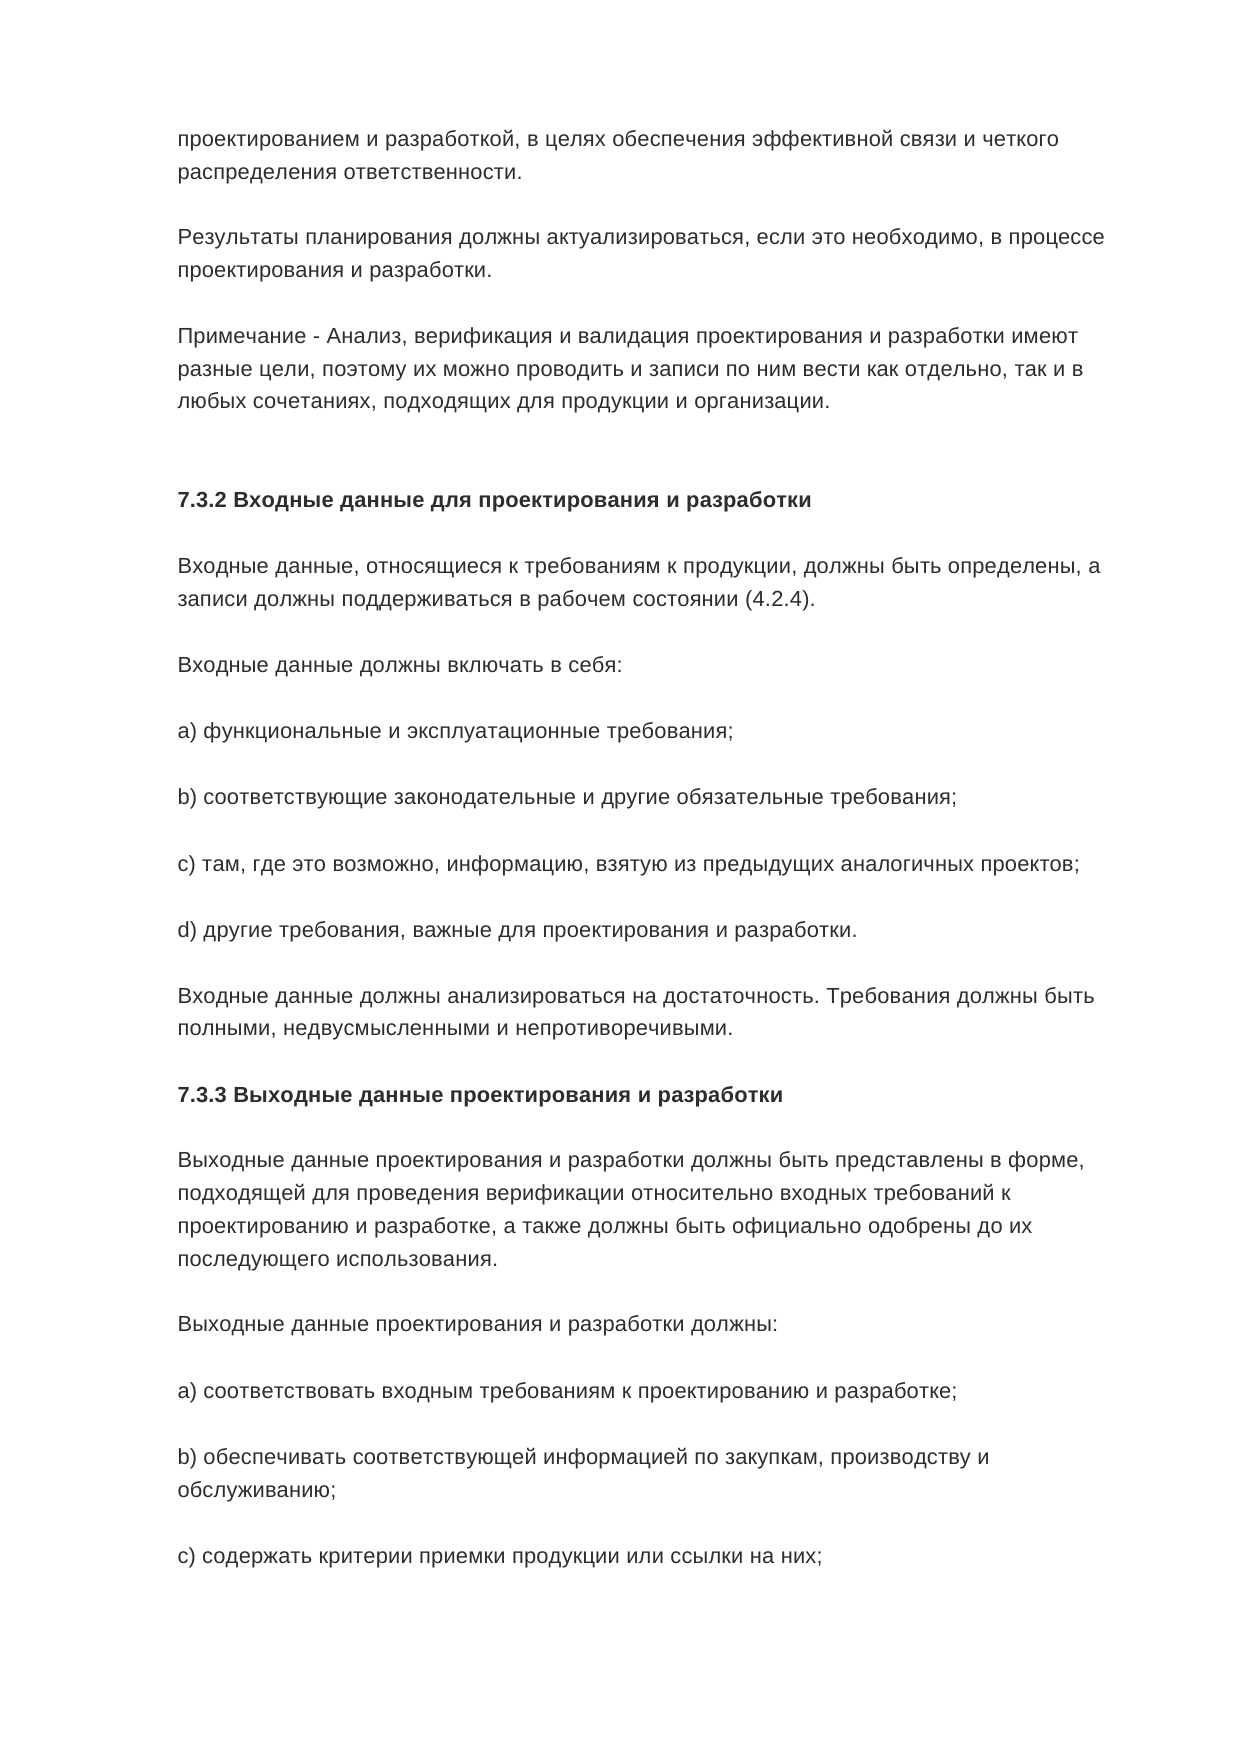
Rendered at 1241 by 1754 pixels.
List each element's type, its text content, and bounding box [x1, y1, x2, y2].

text d) другие требования, важные для проектирования и разработки. Входные данные должны анализироваться на достаточность. Требования должны быть полными, недвусмысленными и непротиворечивыми. [177, 909, 1152, 1074]
text c) там, где это возможно, информацию, взятую из предыдущих аналогичных проектов; [177, 843, 1152, 909]
text c) содержать критерии приемки продукции или ссылки на них; [177, 1536, 1152, 1602]
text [177, 118, 1152, 480]
text a) функциональные и эксплуатационные требования; [177, 710, 1152, 777]
text b) обеспечивать соответствующей информацией по закупкам, производству и обслуживанию; [177, 1436, 1152, 1536]
text b) соответствующие законодательные и другие обязательные требования; [177, 777, 1152, 843]
text a) соответствовать входным требованиям к проектированию и разработке; [177, 1370, 1152, 1436]
text 7.3.2 Входные данные для проектирования и разработки Входные данные, относящиеся к требованиям к продукции, должны быть определены, а записи должны поддерживаться в рабочем состоянии (4.2.4). Входные данные должны включать в себя: [177, 480, 1152, 710]
text 7.3.3 Выходные данные проектирования и разработки Выходные данные проектирования и разработки должны быть представлены в форме, подходящей для проведения верификации относительно входных требований к проектированию и разработке, а также должны быть официально одобрены до их последующего использования. Выходные данные проектирования и разработки должны: [177, 1074, 1152, 1370]
